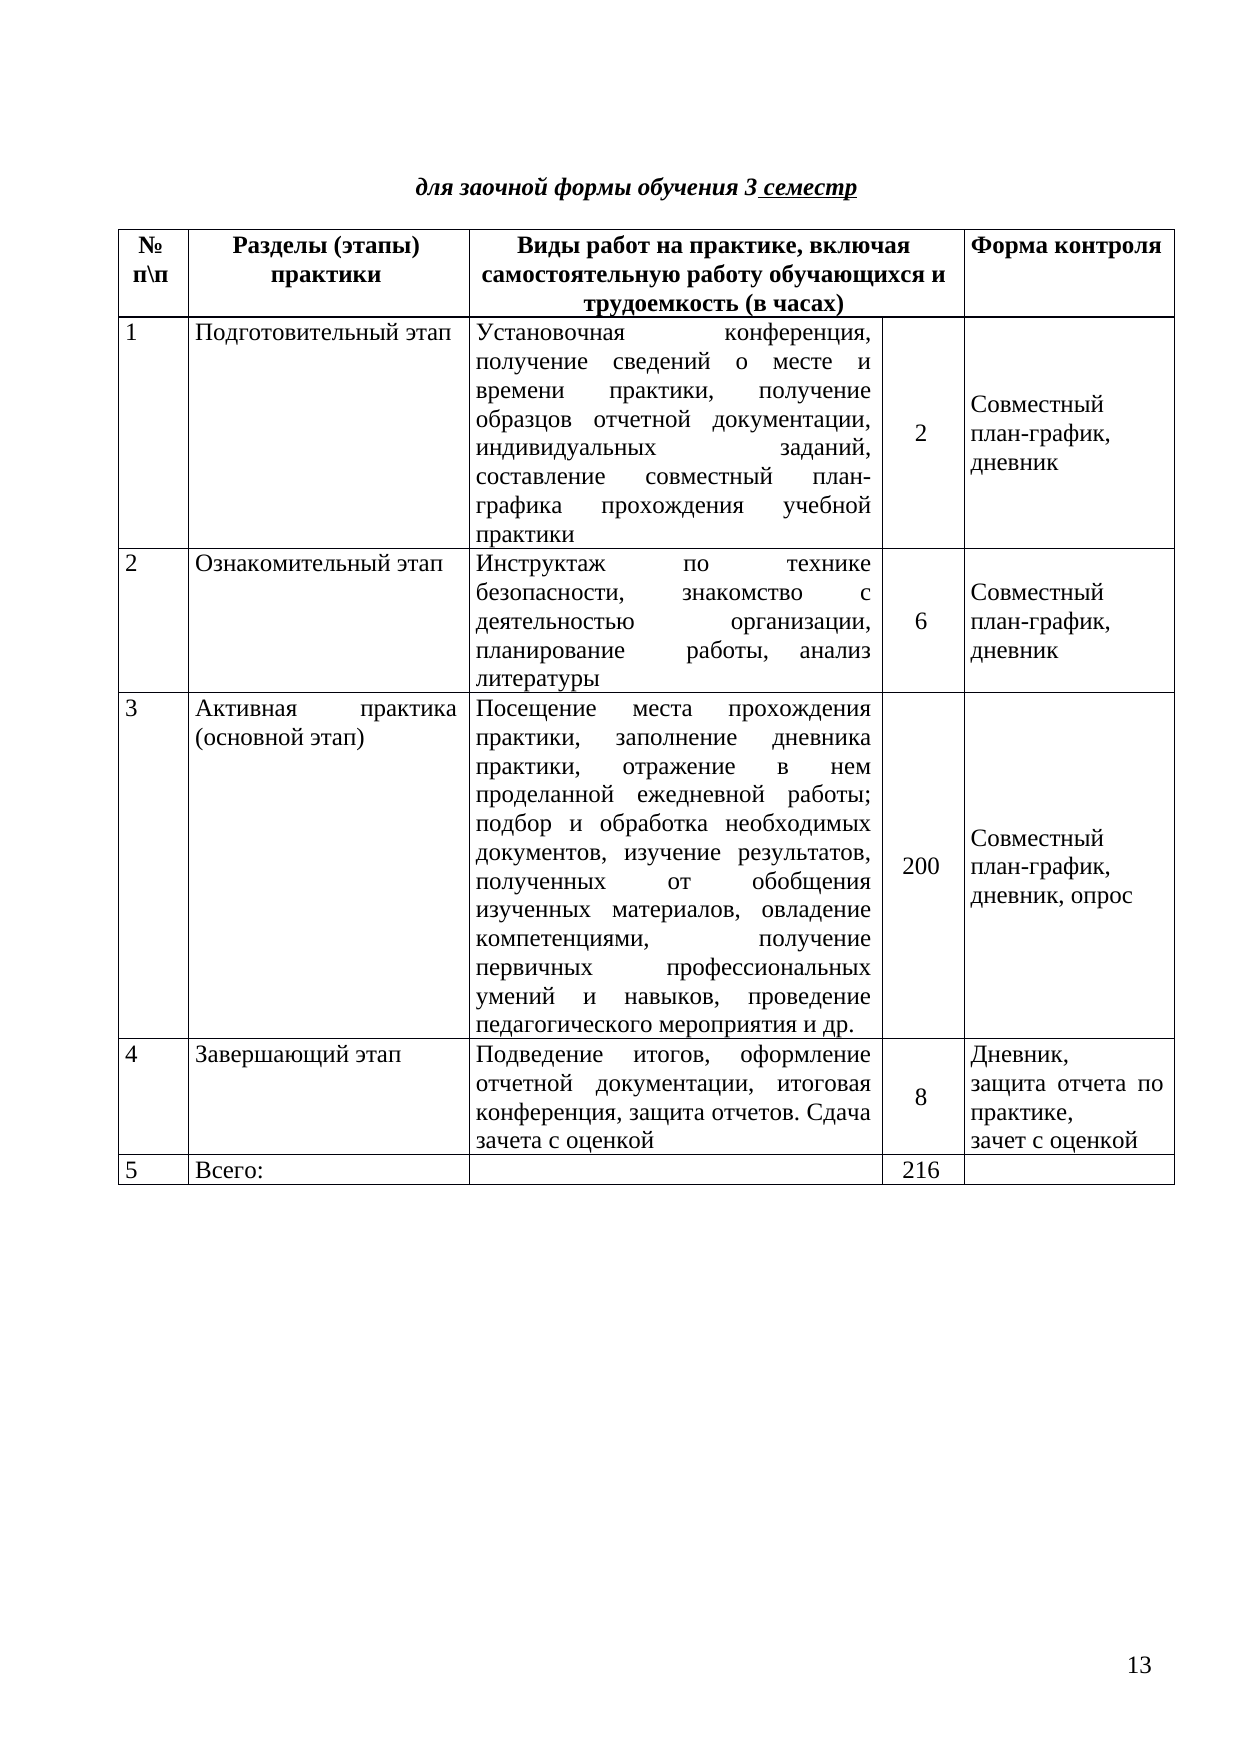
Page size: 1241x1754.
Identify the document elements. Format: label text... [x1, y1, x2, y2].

table_cell Посещение места прохождения практики, заполнение дневника практики, отражение в нем проделанной ежедневной работы; подбор и обработка необходимых документов, изучение результатов, полученных от обобщения изученных материалов, овладение компетенциями, получение первичных профессиональных умений и навыков, проведение педагогического мероприятия и др. [470, 693, 882, 1038]
table_cell Подготовительный этап [189, 318, 469, 547]
table_cell 2 [119, 549, 188, 692]
table_cell Инструктаж по технике безопасности, знакомство с деятельностью организации, планирование работы, анализ литературы [470, 549, 882, 692]
table_header Разделы (этапы) практики [189, 230, 469, 316]
table_cell Всего: [189, 1155, 469, 1184]
table_cell [965, 1155, 1174, 1184]
table_cell 5 [119, 1155, 188, 1184]
table_cell Совместный план-график, дневник [965, 549, 1174, 692]
table_cell [470, 1155, 882, 1184]
table_cell 6 [883, 549, 964, 692]
table_header Виды работ на практике, включая самостоятельную работу обучающихся и трудоемкость (в часах) [470, 230, 964, 316]
table_cell Завершающий этап [189, 1039, 469, 1154]
table_cell 1 [119, 318, 188, 547]
table_cell 3 [119, 693, 188, 1038]
table_cell Ознакомительный этап [189, 549, 469, 692]
table_header Форма контроля [965, 230, 1174, 316]
table_cell Активная практика (основной этап) [189, 693, 469, 1038]
table_cell Подведение итогов, оформление отчетной документации, итоговая конференция, защита отчетов. Сдача зачета с оценкой [470, 1039, 882, 1154]
table_cell Совместный план-график, дневник, опрос [965, 693, 1174, 1038]
table_cell 200 [883, 693, 964, 1038]
table_header № п\п [119, 230, 188, 316]
text для заочной формы обучения 3 семестр [123, 172, 1152, 200]
table_cell Установочная конференция, получение сведений о месте и времени практики, получение образцов отчетной документации, индивидуальных заданий, составление совместный план-графика прохождения учебной практики [470, 318, 882, 547]
table_cell Совместный план-график, дневник [965, 318, 1174, 547]
table_cell 4 [119, 1039, 188, 1154]
table_cell 216 [883, 1155, 964, 1184]
table_cell 8 [883, 1039, 964, 1154]
table_cell 2 [883, 318, 964, 547]
table_cell Дневник, защита отчета по практике, зачет с оценкой [965, 1039, 1174, 1154]
